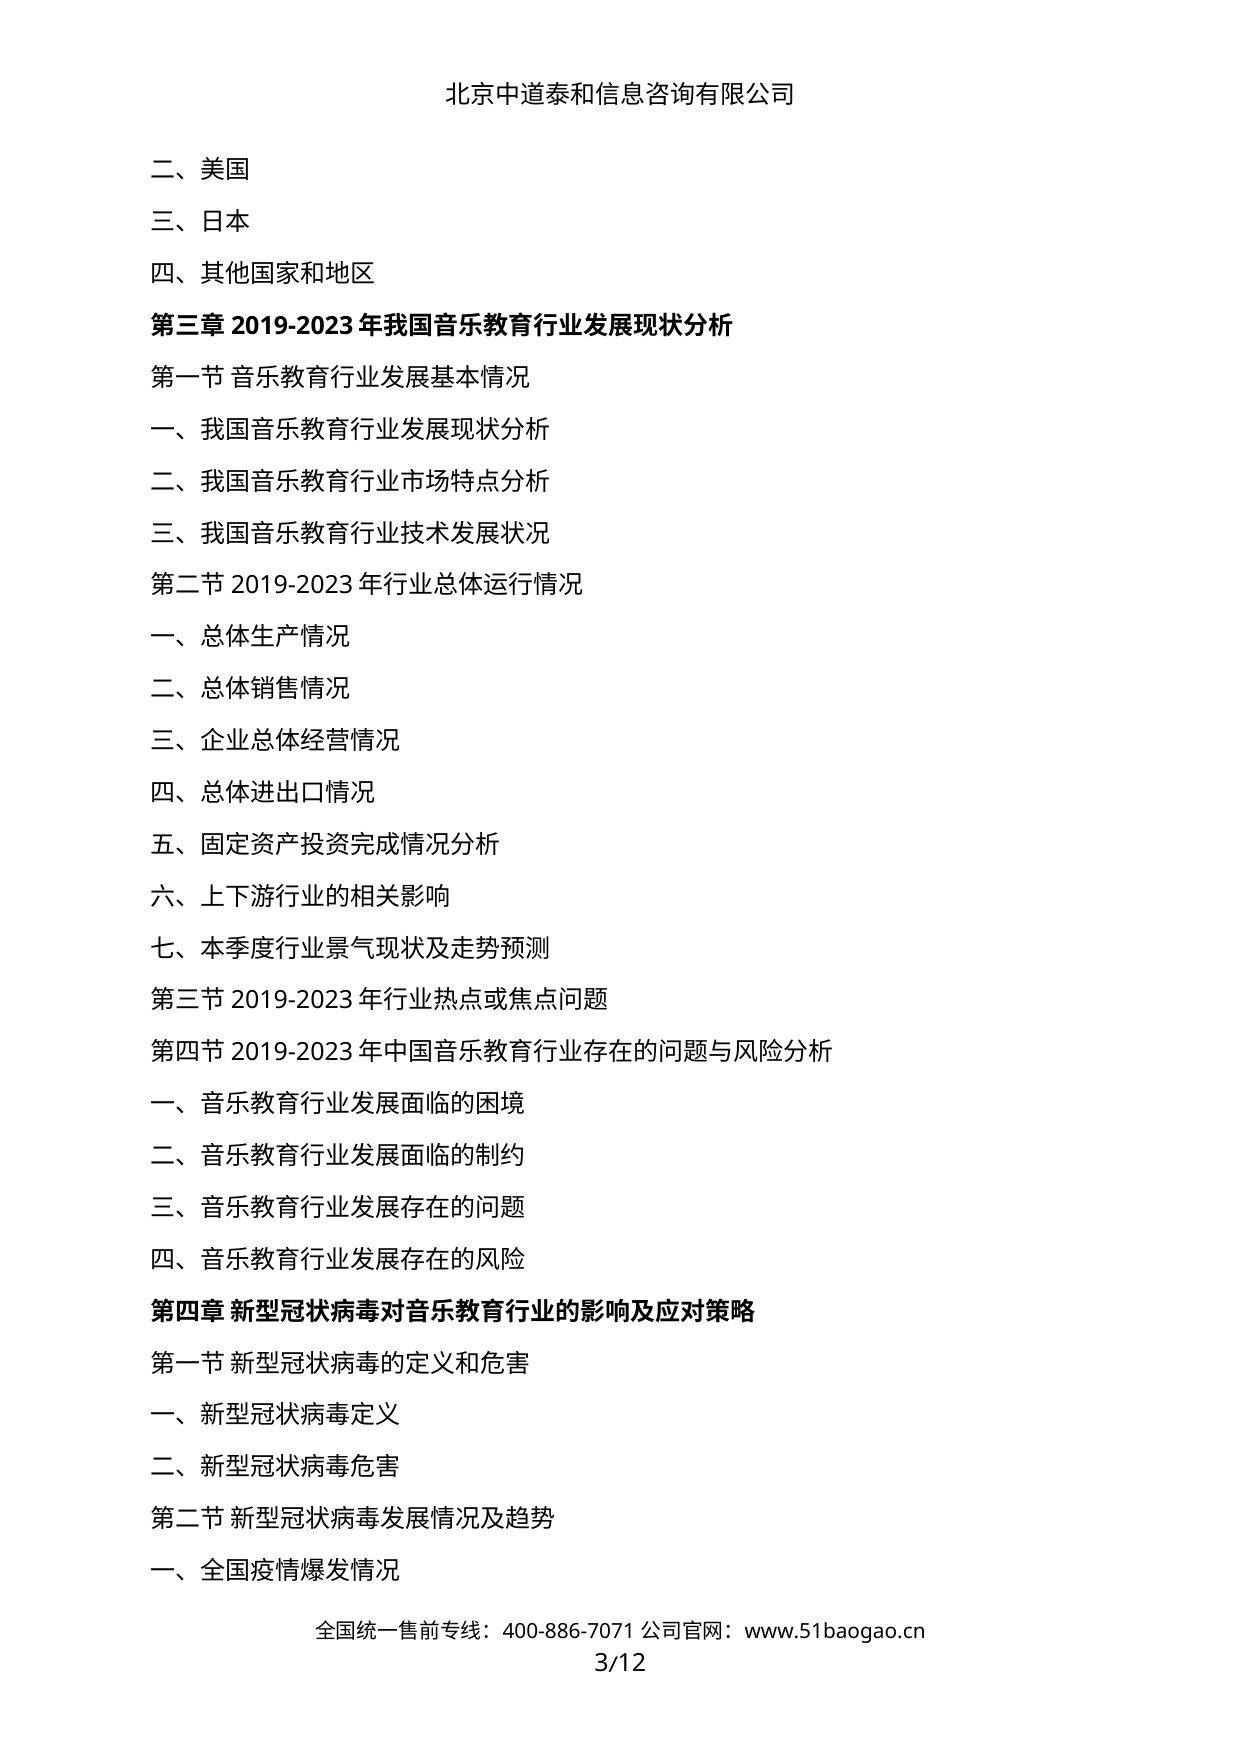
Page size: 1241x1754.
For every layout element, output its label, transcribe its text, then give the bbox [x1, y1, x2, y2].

text 第三节 2019-2023年行业热点或焦点问题 [150, 980, 1090, 1016]
text 三、日本 [150, 202, 1090, 238]
text 二、音乐教育行业发展面临的制约 [150, 1136, 1090, 1172]
text 一、全国疫情爆发情况 [150, 1551, 1090, 1587]
text 四、总体进出口情况 [150, 772, 1090, 809]
text 四、音乐教育行业发展存在的风险 [150, 1239, 1090, 1276]
text 七、本季度行业景气现状及走势预测 [150, 928, 1090, 964]
text 第二节 2019-2023年行业总体运行情况 [150, 565, 1090, 601]
text 一、总体生产情况 [150, 617, 1090, 653]
text 五、固定资产投资完成情况分析 [150, 824, 1090, 861]
text 三、我国音乐教育行业技术发展状况 [150, 513, 1090, 549]
text 三、企业总体经营情况 [150, 721, 1090, 757]
text 第四章 新型冠状病毒对音乐教育行业的影响及应对策略 [150, 1291, 1090, 1327]
text 第一节 音乐教育行业发展基本情况 [150, 357, 1090, 394]
text 三、音乐教育行业发展存在的问题 [150, 1187, 1090, 1224]
text 六、上下游行业的相关影响 [150, 876, 1090, 912]
text 二、总体销售情况 [150, 669, 1090, 705]
text 第一节 新型冠状病毒的定义和危害 [150, 1343, 1090, 1379]
text 一、新型冠状病毒定义 [150, 1395, 1090, 1431]
text 第三章 2019-2023年我国音乐教育行业发展现状分析 [150, 306, 1090, 342]
text 第四节 2019-2023年中国音乐教育行业存在的问题与风险分析 [150, 1032, 1090, 1068]
text 四、其他国家和地区 [150, 254, 1090, 290]
text 第二节 新型冠状病毒发展情况及趋势 [150, 1499, 1090, 1535]
text 一、音乐教育行业发展面临的困境 [150, 1084, 1090, 1120]
text 二、美国 [150, 150, 1090, 186]
text 一、我国音乐教育行业发展现状分析 [150, 409, 1090, 446]
text 二、新型冠状病毒危害 [150, 1447, 1090, 1483]
text 二、我国音乐教育行业市场特点分析 [150, 461, 1090, 497]
